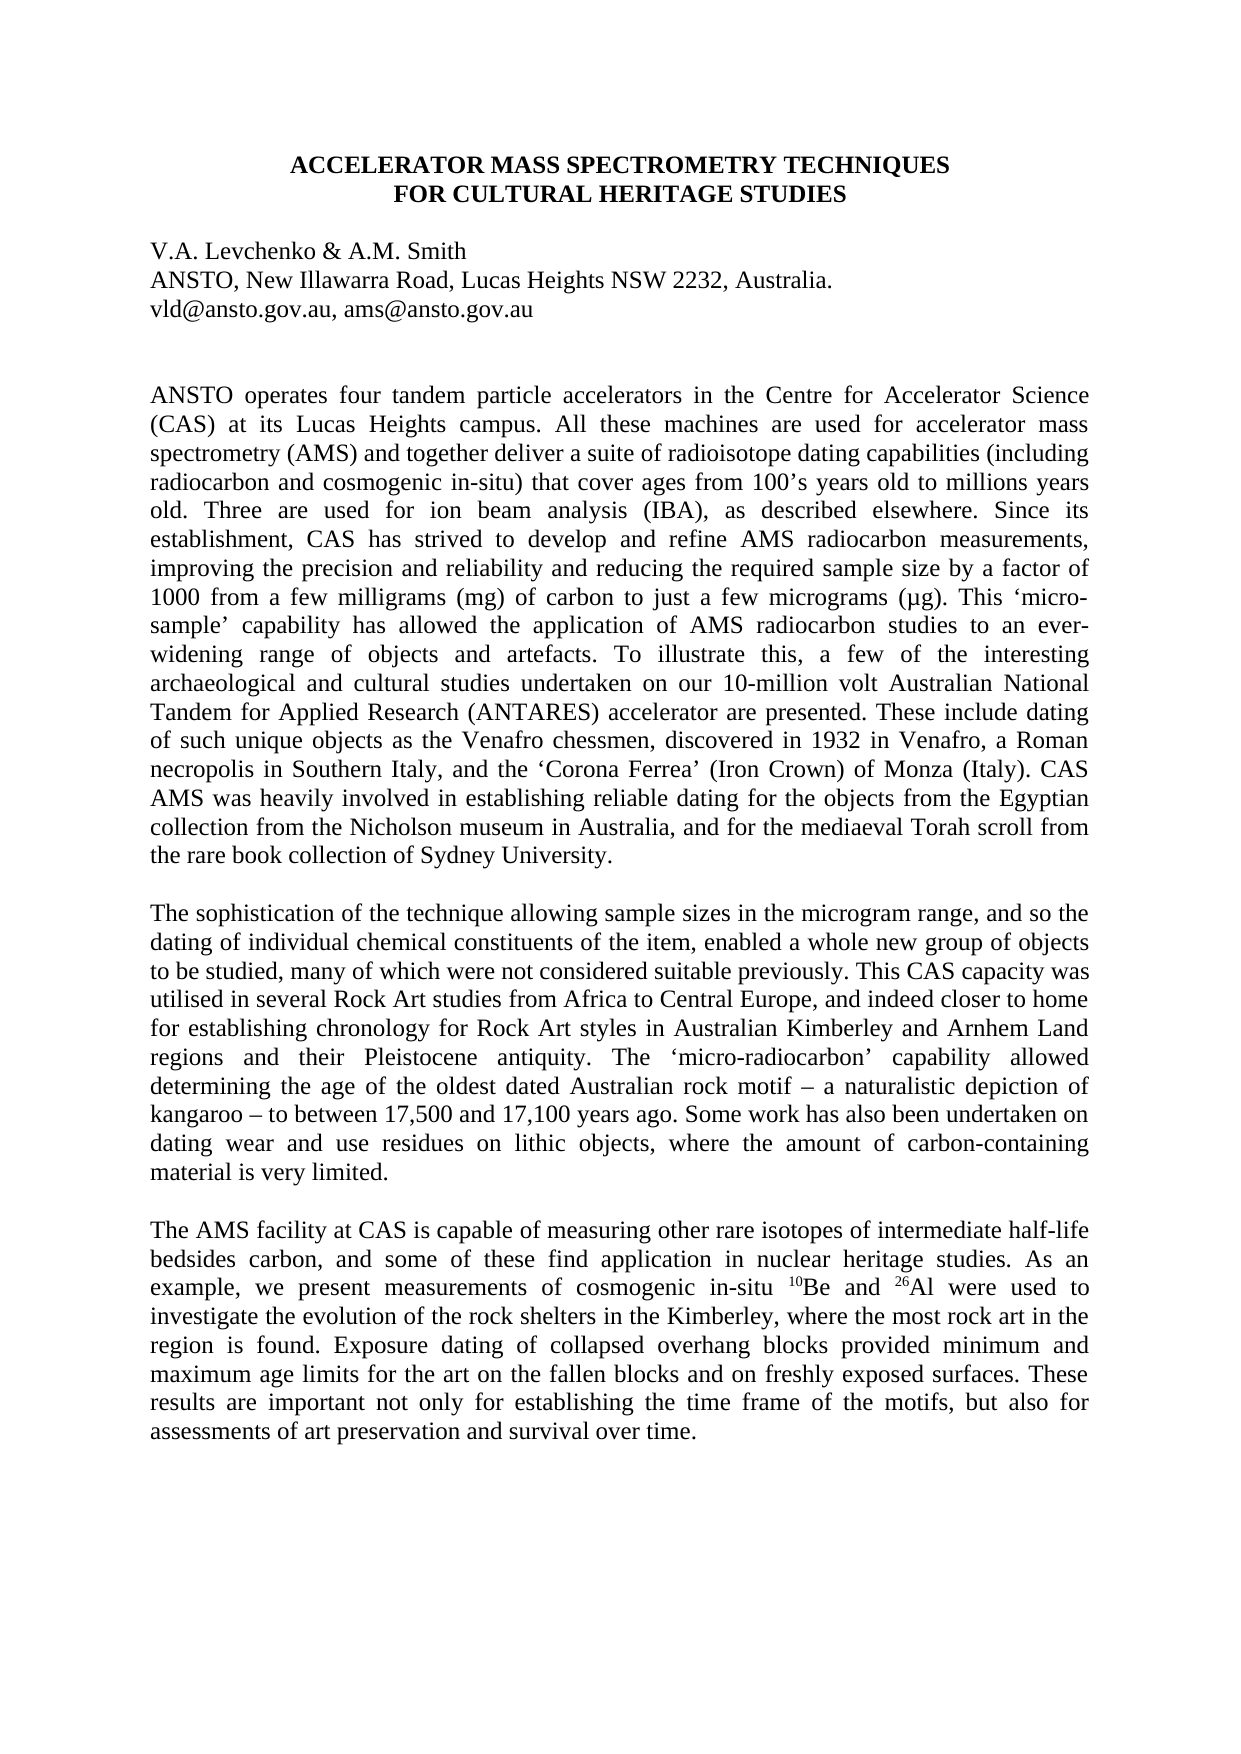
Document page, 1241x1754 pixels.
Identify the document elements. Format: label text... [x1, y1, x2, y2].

subtitle for cultural heritage studies [150, 179, 1090, 207]
text vld@ansto.gov.au, ams@ansto.gov.au [150, 294, 1090, 322]
text V.A. Levchenko & A.M. Smith [150, 236, 1090, 265]
text The AMS facility at CAS is capable of measuring other rare isotopes of intermediate half-life bedsides carbon, and some of these find application in nuclear heritage studies. As an example, we present measurements of cosmogenic in-situ 10Be and 26Al were used to investigate the evolution of the rock shelters in the Kimberley, where the most rock art in the region is found. Exposure dating of collapsed overhang blocks provided minimum and maximum age limits for the art on the fallen blocks and on freshly exposed surfaces. These results are important not only for establishing the time frame of the motifs, but also for assessments of art preservation and survival over time. [150, 1215, 1090, 1445]
text The sophistication of the technique allowing sample sizes in the microgram range, and so the dating of individual chemical constituents of the item, enabled a whole new group of objects to be studied, many of which were not considered suitable previously. This CAS capacity was utilised in several Rock Art studies from Africa to Central Europe, and indeed closer to home for establishing chronology for Rock Art styles in Australian Kimberley and Arnhem Land regions and their Pleistocene antiquity. The ‘micro-radiocarbon’ capability allowed determining the age of the oldest dated Australian rock motif – a naturalistic depiction of kangaroo – to between 17,500 and 17,100 years ago. Some work has also been undertaken on dating wear and use residues on lithic objects, where the amount of carbon-containing material is very limited. [150, 898, 1090, 1186]
text ANSTO, New Illawarra Road, Lucas Heights NSW 2232, Australia. [150, 265, 1090, 294]
text ANSTO operates four tandem particle accelerators in the Centre for Accelerator Science (CAS) at its Lucas Heights campus. All these machines are used for accelerator mass spectrometry (AMS) and together deliver a suite of radioisotope dating capabilities (including radiocarbon and cosmogenic in-situ) that cover ages from 100’s years old to millions years old. Three are used for ion beam analysis (IBA), as described elsewhere. Since its establishment, CAS has strived to develop and refine AMS radiocarbon measurements, improving the precision and reliability and reducing the required sample size by a factor of 1000 from a few milligrams (mg) of carbon to just a few micrograms (µg). This ‘micro-sample’ capability has allowed the application of AMS radiocarbon studies to an ever-widening range of objects and artefacts. To illustrate this, a few of the interesting archaeological and cultural studies undertaken on our 10-million volt Australian National Tandem for Applied Research (ANTARES) accelerator are presented. These include dating of such unique objects as the Venafro chessmen, discovered in 1932 in Venafro, a Roman necropolis in Southern Italy, and the ‘Corona Ferrea’ (Iron Crown) of Monza (Italy). CAS AMS was heavily involved in establishing reliable dating for the objects from the Egyptian collection from the Nicholson museum in Australia, and for the mediaeval Torah scroll from the rare book collection of Sydney University. [150, 380, 1090, 869]
subtitle Accelerator MASS Spectrometry TECHNIQUES [150, 150, 1090, 179]
